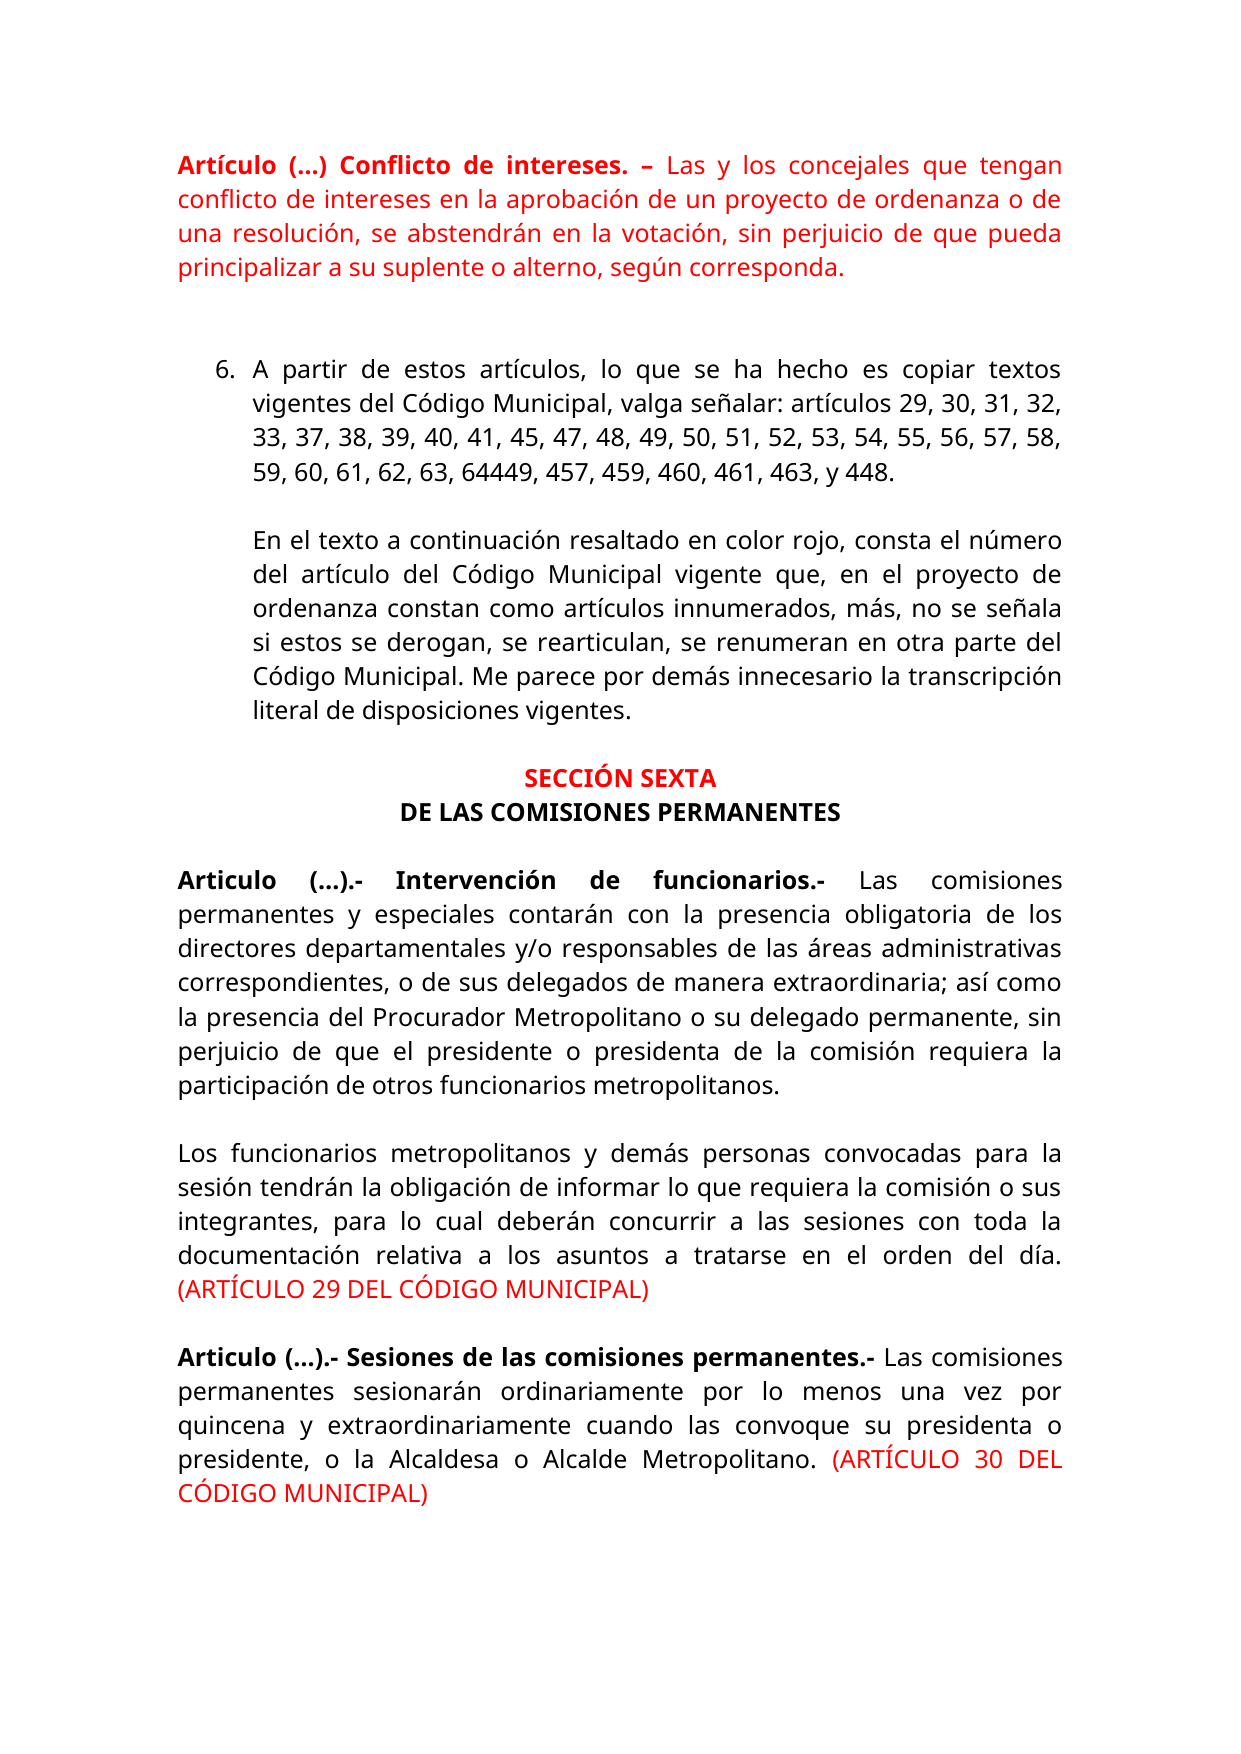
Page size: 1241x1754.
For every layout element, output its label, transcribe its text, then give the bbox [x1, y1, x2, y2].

text Articulo (…).- Sesiones de las comisiones permanentes.- Las comisiones permanentes sesionarán ordinariamente por lo menos una vez por quincena y extraordinariamente cuando las convoque su presidenta o presidente, o la Alcaldesa o Alcalde Metropolitano. (ARTÍCULO 30 DEL CÓDIGO MUNICIPAL) [177, 1340, 1063, 1510]
list En el texto a continuación resaltado en color rojo, consta el número del artículo del Código Municipal vigente que, en el proyecto de ordenanza constan como artículos innumerados, más, no se señala si estos se derogan, se rearticulan, se renumeran en otra parte del Código Municipal. Me parece por demás innecesario la transcripción literal de disposiciones vigentes. [252, 522, 1063, 727]
text DE LAS COMISIONES PERMANENTES [177, 795, 1063, 829]
text Los funcionarios metropolitanos y demás personas convocadas para la sesión tendrán la obligación de informar lo que requiera la comisión o sus integrantes, para lo cual deberán concurrir a las sesiones con toda la documentación relativa a los asuntos a tratarse en el orden del día. (ARTÍCULO 29 DEL CÓDIGO MUNICIPAL) [177, 1135, 1063, 1306]
text Artículo (…) Conflicto de intereses. – Las y los concejales que tengan conflicto de intereses en la aprobación de un proyecto de ordenanza o de una resolución, se abstendrán en la votación, sin perjuicio de que pueda principalizar a su suplente o alterno, según corresponda. [177, 148, 1063, 284]
list A partir de estos artículos, lo que se ha hecho es copiar textos vigentes del Código Municipal, valga señalar: artículos 29, 30, 31, 32, 33, 37, 38, 39, 40, 41, 45, 47, 48, 49, 50, 51, 52, 53, 54, 55, 56, 57, 58, 59, 60, 61, 62, 63, 64449, 457, 459, 460, 461, 463, y 448. [215, 352, 1063, 488]
text Articulo (…).- Intervención de funcionarios.- Las comisiones permanentes y especiales contarán con la presencia obligatoria de los directores departamentales y/o responsables de las áreas administrativas correspondientes, o de sus delegados de manera extraordinaria; así como la presencia del Procurador Metropolitano o su delegado permanente, sin perjuicio de que el presidente o presidenta de la comisión requiera la participación de otros funcionarios metropolitanos. [177, 863, 1063, 1101]
text SECCIÓN SEXTA [177, 761, 1063, 795]
